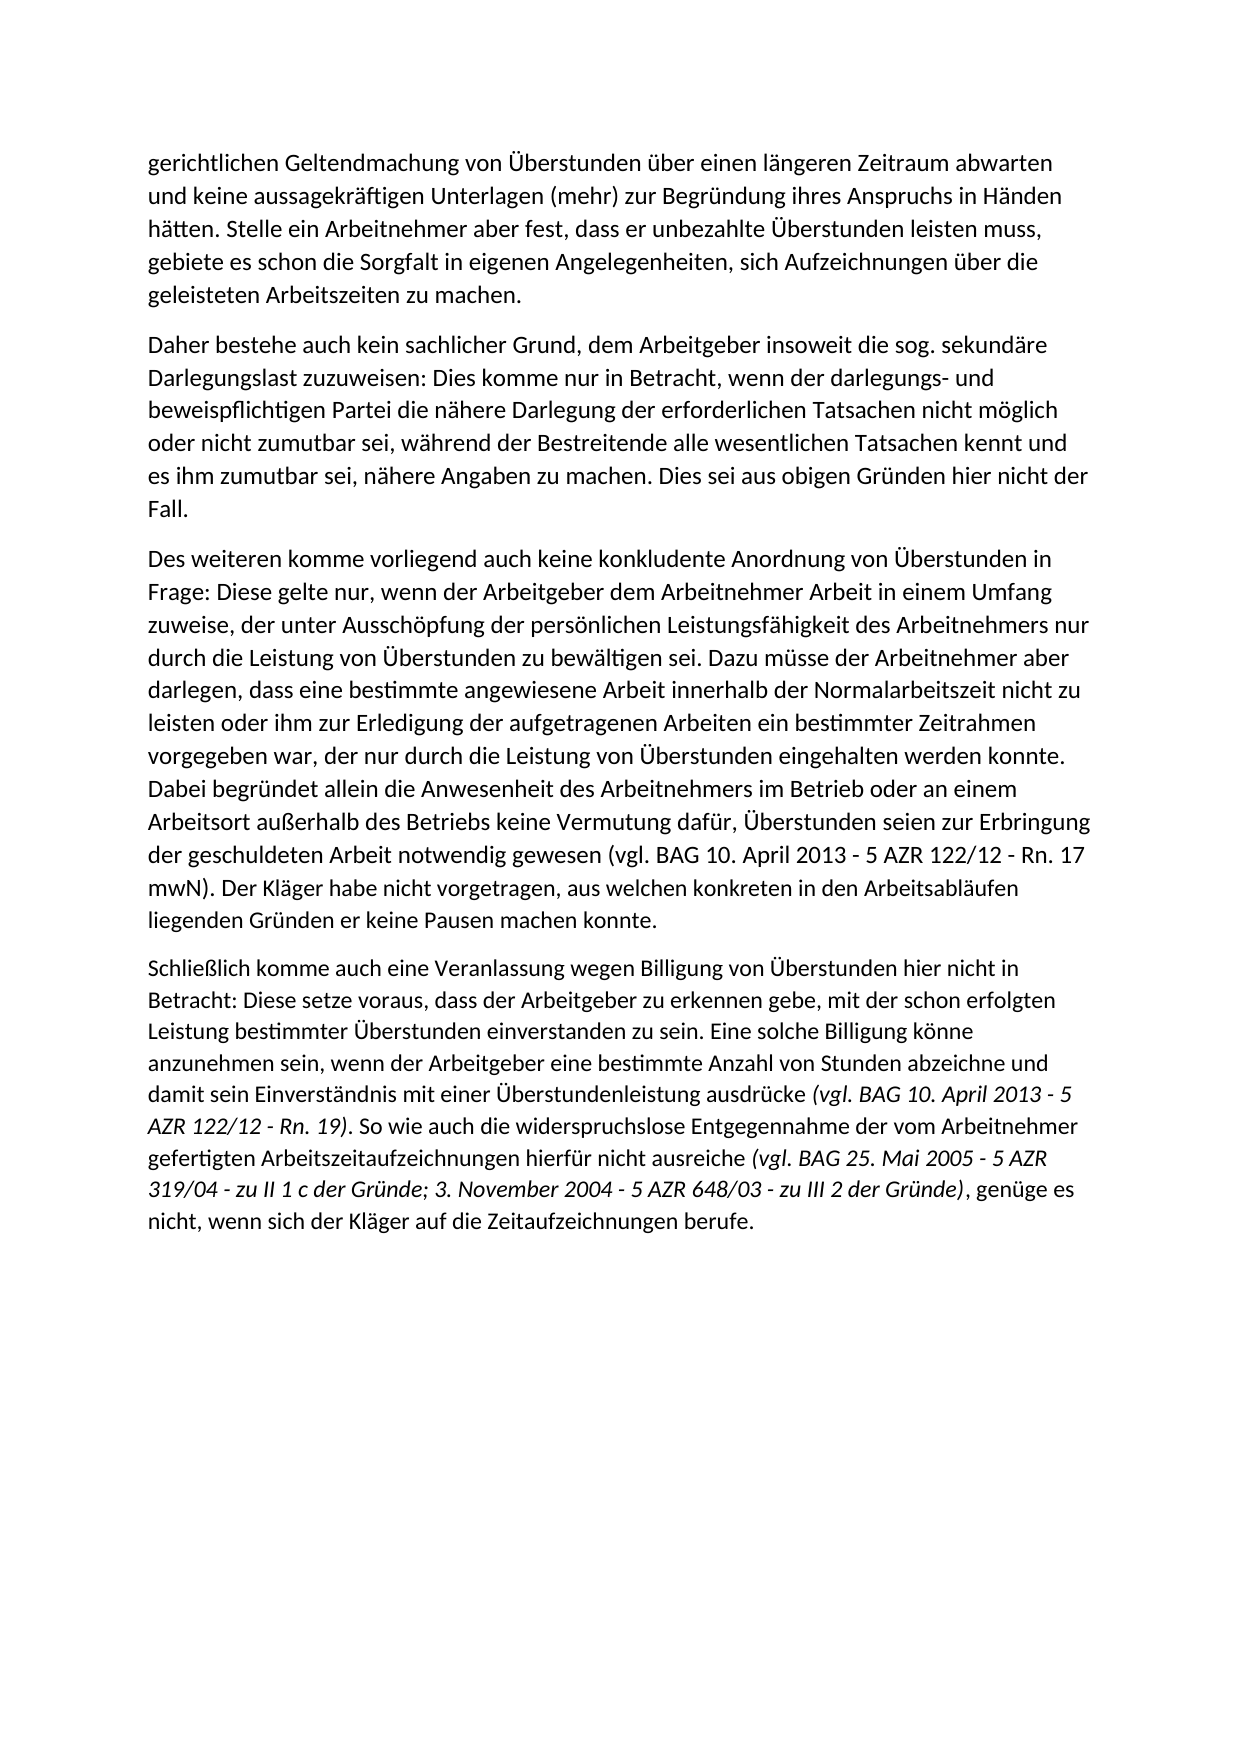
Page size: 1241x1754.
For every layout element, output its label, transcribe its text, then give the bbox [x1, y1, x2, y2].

text Des weiteren komme vorliegend auch keine konkludente Anordnung von Überstunden in Frage: Diese gelte nur, wenn der Arbeitgeber dem Arbeitnehmer Arbeit in einem Umfang zuweise, der unter Ausschöpfung der persönlichen Leistungsfähigkeit des Arbeitnehmers nur durch die Leistung von Überstunden zu bewältigen sei. Dazu müsse der Arbeitnehmer aber darlegen, dass eine bestimmte angewiesene Arbeit innerhalb der Normalarbeitszeit nicht zu leisten oder ihm zur Erledigung der aufgetragenen Arbeiten ein bestimmter Zeitrahmen vorgegeben war, der nur durch die Leistung von Überstunden eingehalten werden konnte. Dabei begründet allein die Anwesenheit des Arbeitnehmers im Betrieb oder an einem Arbeitsort außerhalb des Betriebs keine Vermutung dafür, Überstunden seien zur Erbringung der geschuldeten Arbeit notwendig gewesen (vgl. BAG 10. April 2013 - 5 AZR 122/12 - Rn. 17 mwN). Der Kläger habe nicht vorgetragen, aus welchen konkreten in den Arbeitsabläufen liegenden Gründen er keine Pausen machen konnte. [148, 543, 1093, 934]
text Schließlich komme auch eine Veranlassung wegen Billigung von Überstunden hier nicht in Betracht: Diese setze voraus, dass der Arbeitgeber zu erkennen gebe, mit der schon erfolgten Leistung bestimmter Überstunden einverstanden zu sein. Eine solche Billigung könne anzunehmen sein, wenn der Arbeitgeber eine bestimmte Anzahl von Stunden abzeichne und damit sein Einverständnis mit einer Überstundenleistung ausdrücke (vgl. BAG 10. April 2013 - 5 AZR 122/12 - Rn. 19). So wie auch die widerspruchslose Entgegennahme der vom Arbeitnehmer gefertigten Arbeitszeitaufzeichnungen hierfür nicht ausreiche (vgl. BAG 25. Mai 2005 - 5 AZR 319/04 - zu II 1 c der Gründe; 3. November 2004 - 5 AZR 648/03 - zu III 2 der Gründe), genüge es nicht, wenn sich der Kläger auf die Zeitaufzeichnungen berufe. [148, 953, 1093, 1235]
text Daher bestehe auch kein sachlicher Grund, dem Arbeitgeber insoweit die sog. sekundäre Darlegungslast zuzuweisen: Dies komme nur in Betracht, wenn der darlegungs- und beweispflichtigen Partei die nähere Darlegung der erforderlichen Tatsachen nicht möglich oder nicht zumutbar sei, während der Bestreitende alle wesentlichen Tatsachen kennt und es ihm zumutbar sei, nähere Angaben zu machen. Dies sei aus obigen Gründen hier nicht der Fall. [148, 329, 1093, 524]
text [148, 148, 1093, 310]
